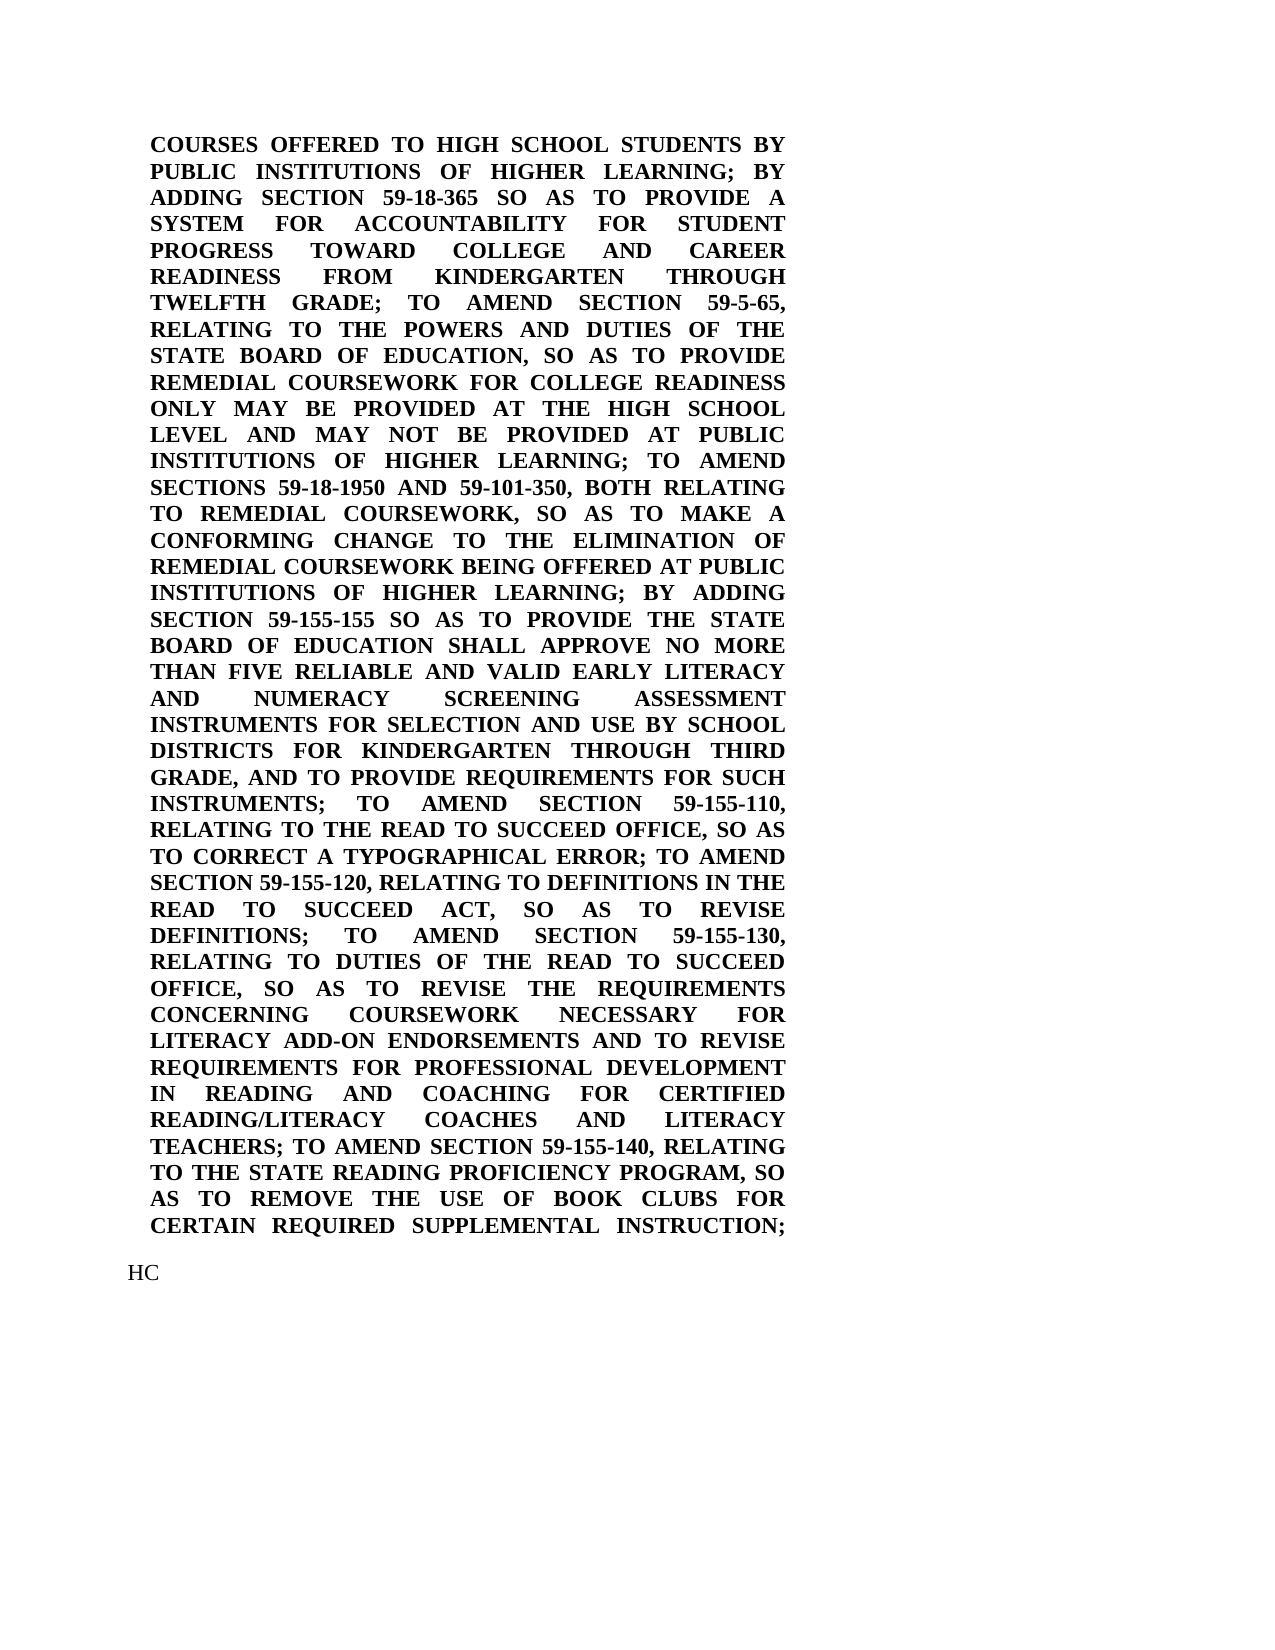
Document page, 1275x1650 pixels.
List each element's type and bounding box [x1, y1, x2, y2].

text [127, 131, 786, 1238]
